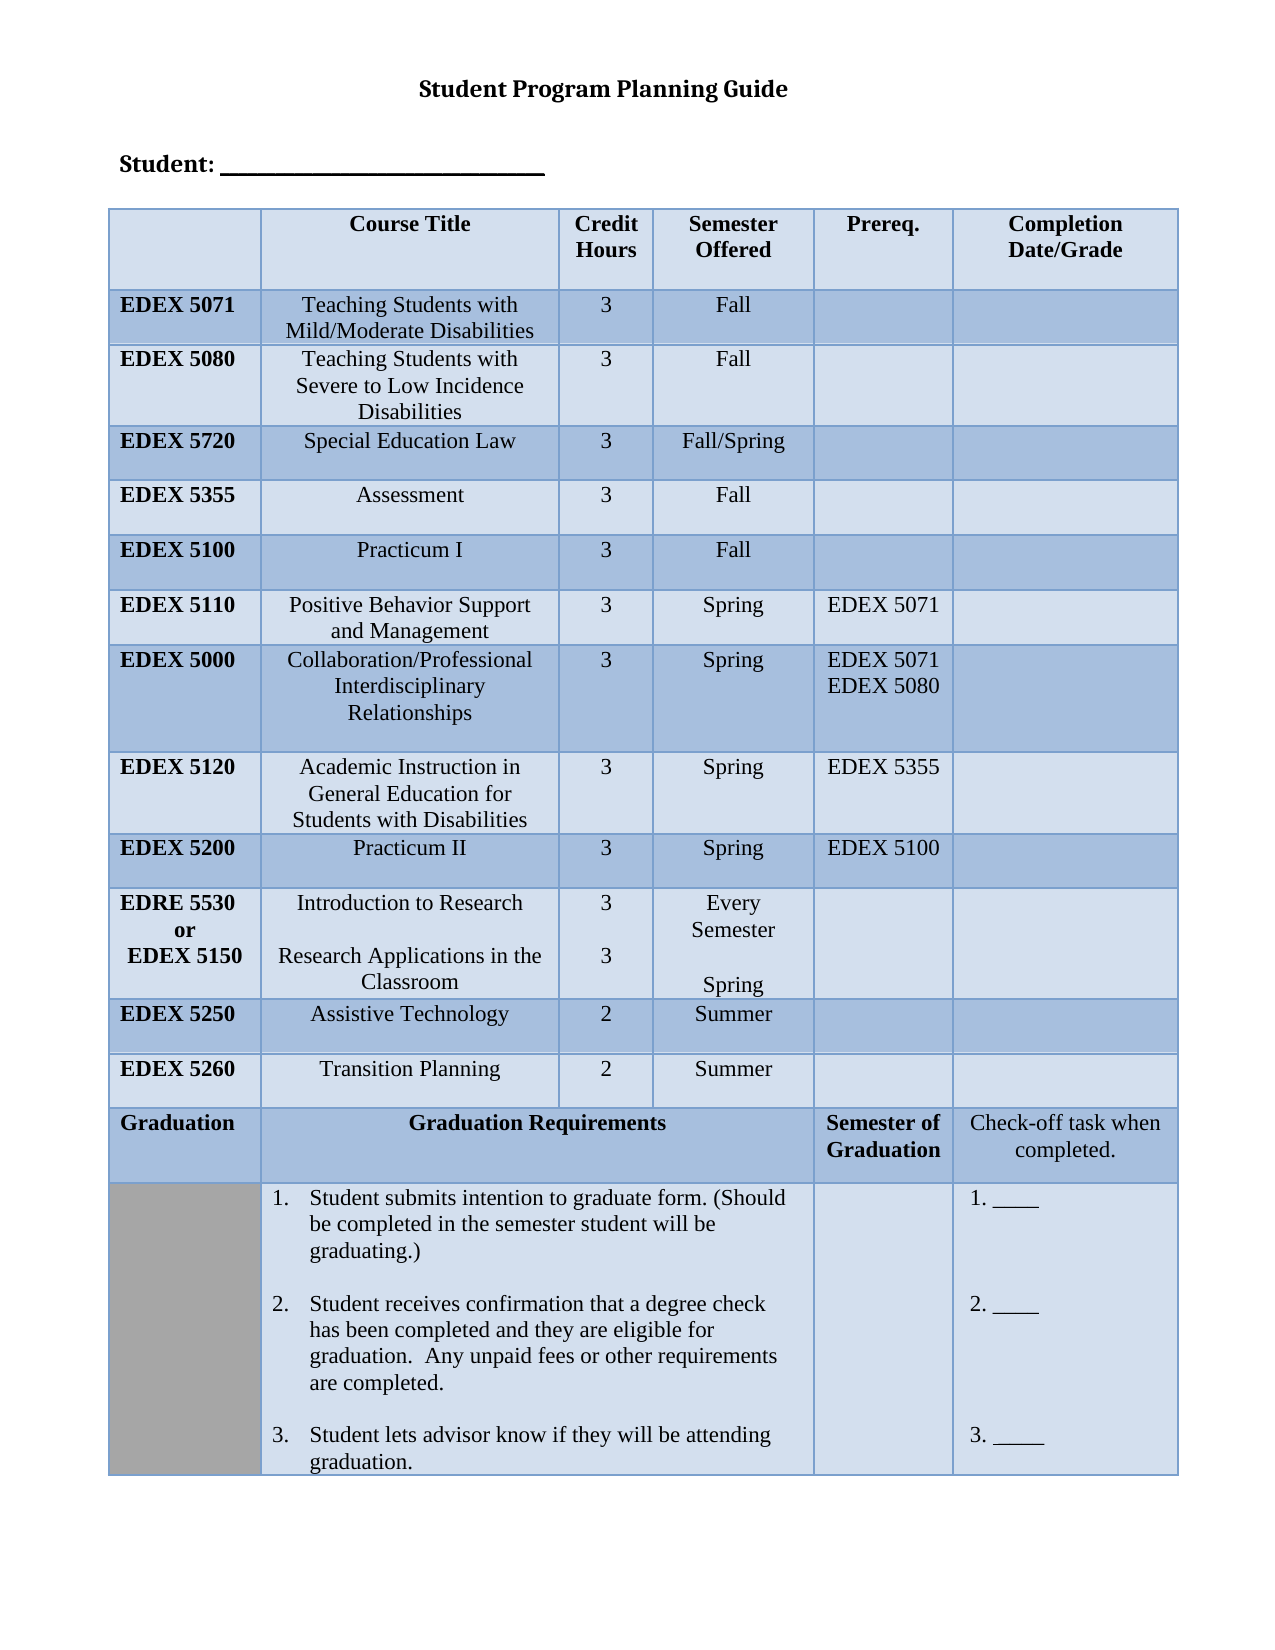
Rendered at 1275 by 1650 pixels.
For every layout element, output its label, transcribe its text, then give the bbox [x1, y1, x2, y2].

table_header Course Title [262, 210, 558, 289]
table_cell [815, 481, 952, 534]
table_cell [815, 427, 952, 479]
table_cell Graduation [110, 1109, 260, 1182]
table_cell Positive Behavior Support and Management [262, 591, 558, 644]
table_header Credit Hours [560, 210, 652, 289]
table_cell Transition Planning [262, 1055, 558, 1107]
table_cell EDEX 5080 [110, 346, 260, 424]
table_cell Fall [654, 536, 813, 589]
table_cell Assistive Technology [262, 1000, 558, 1052]
table_cell [815, 1184, 952, 1474]
table_cell [954, 1000, 1177, 1052]
table_cell EDEX 5200 [110, 835, 260, 887]
table_cell 3 [560, 835, 652, 887]
table_cell EDEX 5260 [110, 1055, 260, 1107]
table_header Semester Offered [654, 210, 813, 289]
table_cell [954, 835, 1177, 887]
table_cell Teaching Students with Mild/Moderate Disabilities [262, 291, 558, 343]
table_cell Teaching Students with Severe to Low Incidence Disabilities [262, 346, 558, 424]
table_cell 3 [560, 291, 652, 343]
table_cell 3 [560, 753, 652, 832]
table_cell EDEX 5100 [815, 835, 952, 887]
table_cell Practicum I [262, 536, 558, 589]
table_cell 3 3 [560, 889, 652, 998]
table_cell Collaboration/Professional Interdisciplinary Relationships [262, 646, 558, 751]
table_cell Spring [654, 753, 813, 832]
table_cell Spring [654, 591, 813, 644]
table_cell Check-off task when completed. [954, 1109, 1177, 1182]
table_cell Introduction to Research Research Applications in the Classroom [262, 889, 558, 998]
table_header Prereq. [815, 210, 952, 289]
table_cell 2 [560, 1055, 652, 1107]
table_cell Special Education Law [262, 427, 558, 479]
table_cell EDEX 5120 [110, 753, 260, 832]
table_cell Summer [654, 1055, 813, 1107]
table_cell 3 [560, 427, 652, 479]
table_cell [815, 1055, 952, 1107]
table_cell Fall [654, 291, 813, 343]
table_cell 2 [560, 1000, 652, 1052]
table_cell EDEX 5000 [110, 646, 260, 751]
table_cell EDEX 5100 [110, 536, 260, 589]
table_cell 3 [560, 591, 652, 644]
table_cell [815, 1000, 952, 1052]
table_cell [954, 889, 1177, 998]
table_cell Academic Instruction in General Education for Students with Disabilities [262, 753, 558, 832]
table_header Completion Date/Grade [954, 210, 1177, 289]
table_cell [954, 427, 1177, 479]
table_cell [954, 646, 1177, 751]
table_cell [815, 536, 952, 589]
table_cell [954, 753, 1177, 832]
table_cell 3 [560, 481, 652, 534]
table_cell [954, 591, 1177, 644]
table_cell Student submits intention to graduate form. (Should be completed in the semester student will be graduating.) Student receives confirmation that a degree check has been completed and they are eligible for graduation. Any unpaid fees or other requirements are completed. Student lets advisor know if they will be attending graduation. [262, 1184, 813, 1474]
table_cell EDEX 5071 EDEX 5080 [815, 646, 952, 751]
table_cell Assessment [262, 481, 558, 534]
table_cell [954, 346, 1177, 424]
table_cell [110, 1184, 260, 1474]
table_cell [954, 536, 1177, 589]
table_cell Fall [654, 346, 813, 424]
table_cell [815, 291, 952, 343]
table_cell Fall/Spring [654, 427, 813, 479]
table_cell EDEX 5110 [110, 591, 260, 644]
table_cell Semester of Graduation [815, 1109, 952, 1182]
table_cell Every Semester Spring [654, 889, 813, 998]
table_cell EDEX 5071 [815, 591, 952, 644]
table_cell [954, 481, 1177, 534]
table_cell Spring [654, 835, 813, 887]
table_cell EDEX 5250 [110, 1000, 260, 1052]
table_cell Practicum II [262, 835, 558, 887]
table_cell Graduation Requirements [262, 1109, 813, 1182]
table_cell Summer [654, 1000, 813, 1052]
table_cell [954, 291, 1177, 343]
table_cell EDEX 5355 [110, 481, 260, 534]
table_cell 3 [560, 536, 652, 589]
text Student: ___________________________________ [120, 150, 1087, 179]
table_cell Spring [654, 646, 813, 751]
table_cell [954, 1055, 1177, 1107]
table_header [110, 210, 260, 289]
table_cell EDRE 5530 or EDEX 5150 [110, 889, 260, 998]
table_cell 1. ____ 2. ____ 3. ____ [954, 1184, 1177, 1474]
table_cell EDEX 5355 [815, 753, 952, 832]
table_cell 3 [560, 646, 652, 751]
table_cell [815, 889, 952, 998]
table_cell [815, 346, 952, 424]
table_cell EDEX 5720 [110, 427, 260, 479]
table_cell Fall [654, 481, 813, 534]
table_cell 3 [560, 346, 652, 424]
table_cell EDEX 5071 [110, 291, 260, 343]
